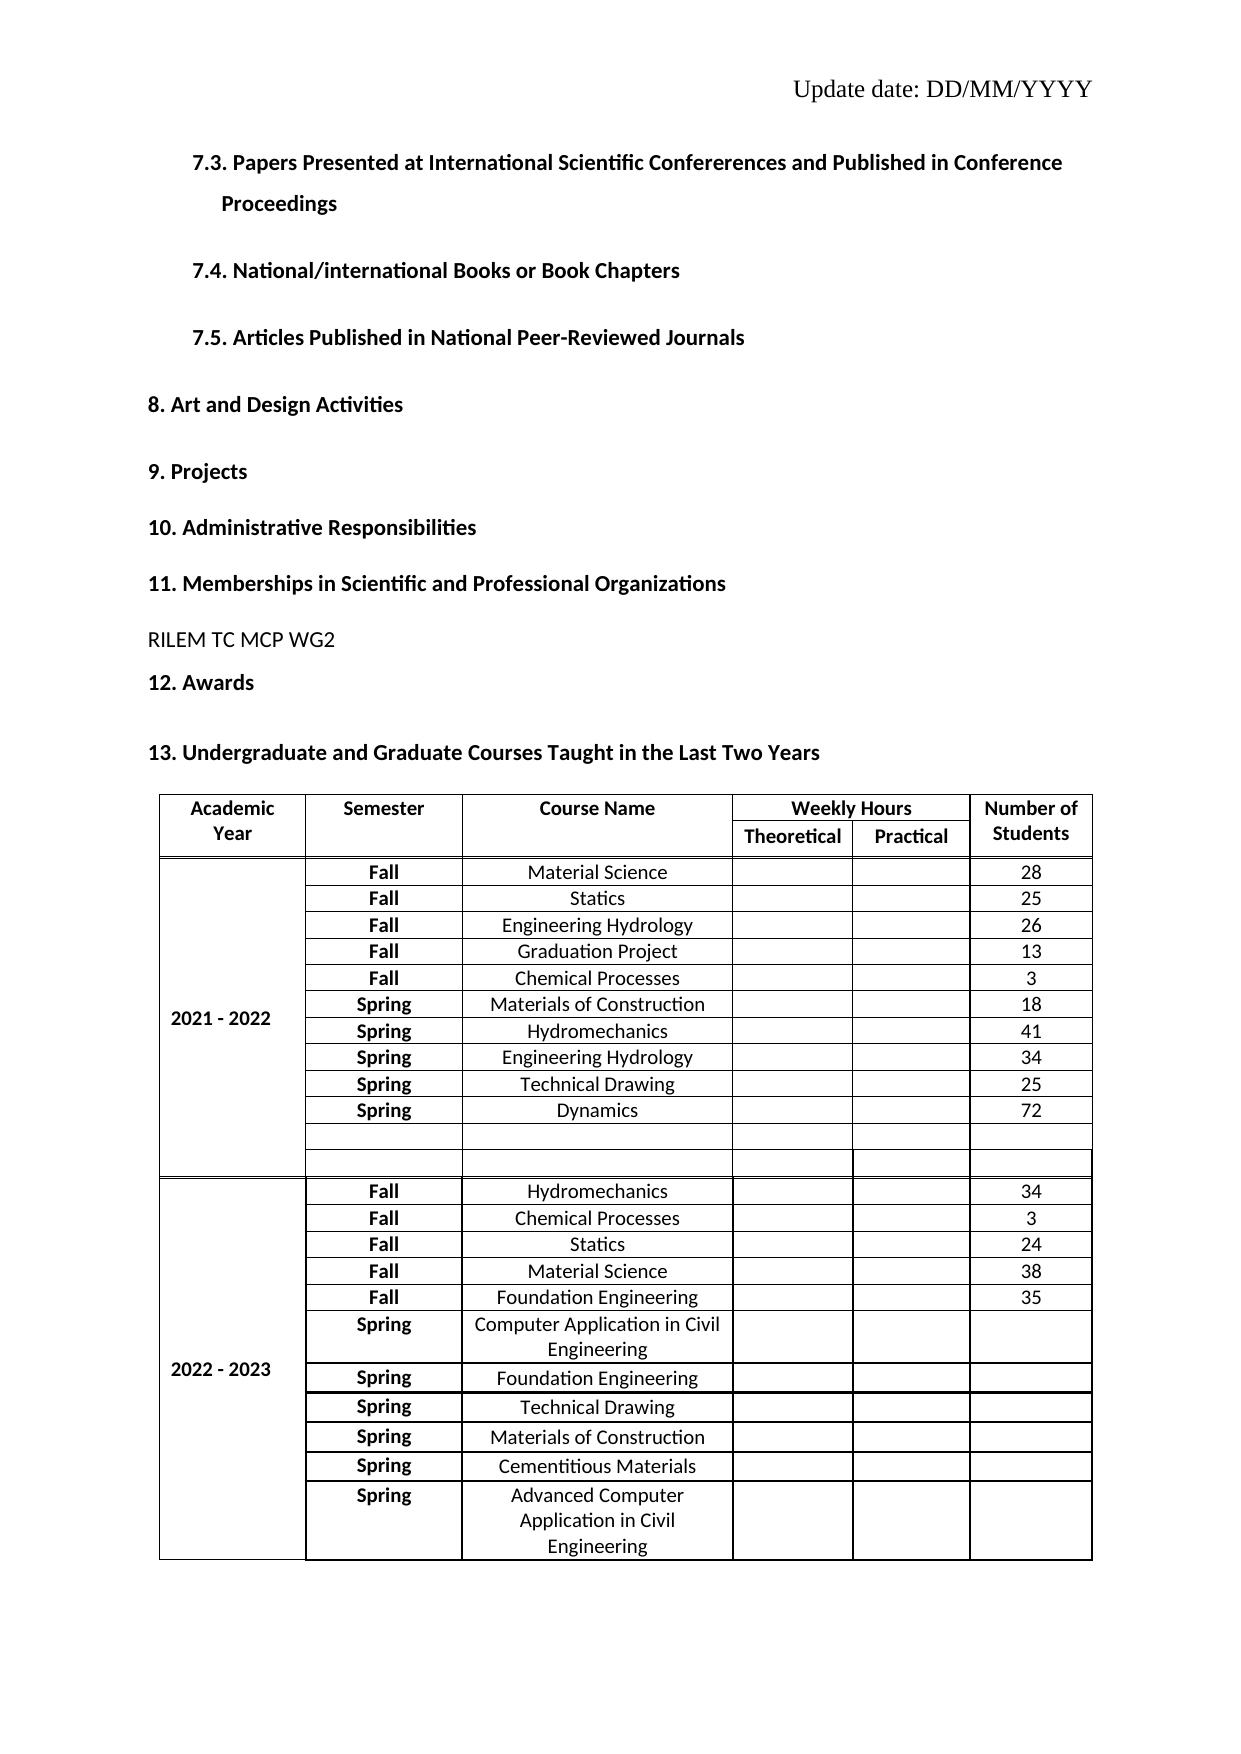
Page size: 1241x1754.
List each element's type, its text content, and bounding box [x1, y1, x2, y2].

table_cell 24 [971, 1232, 1091, 1257]
table_cell [734, 1311, 852, 1362]
table_cell [971, 1482, 1091, 1558]
text 12. Awards [148, 668, 1093, 696]
table_cell [971, 1311, 1091, 1362]
table_cell 34 [971, 1044, 1092, 1070]
table_cell [854, 1364, 969, 1391]
table_cell [734, 1423, 852, 1451]
table_cell 25 [971, 1071, 1092, 1096]
table_cell [853, 1097, 969, 1123]
table_cell [734, 1285, 852, 1310]
table_cell Fall [306, 965, 462, 990]
table_cell Statics [463, 1232, 732, 1257]
table_cell [853, 886, 969, 911]
table_cell [854, 1311, 969, 1362]
table_cell Spring [306, 1097, 462, 1123]
table_cell [734, 1205, 852, 1231]
table_cell [733, 991, 852, 1017]
table_cell [733, 1044, 852, 1070]
text 7.3. Papers Presented at International Scientific Confererences and Published in Conference Proceedings [192, 148, 1093, 218]
table_cell Spring [306, 1044, 462, 1070]
table_cell 18 [971, 991, 1092, 1017]
table_cell Engineering Hydrology [463, 1044, 732, 1070]
table_cell Foundation Engineering [463, 1285, 732, 1310]
table_cell [854, 1150, 969, 1176]
table_cell [463, 1124, 732, 1149]
table_cell Graduation Project [463, 939, 732, 964]
table_cell 34 [971, 1179, 1091, 1204]
table_cell 72 [971, 1097, 1092, 1123]
table_cell [734, 1179, 852, 1204]
table_cell Materials of Construction [463, 991, 732, 1017]
table_cell Fall [306, 886, 462, 911]
table_cell [971, 1453, 1091, 1480]
table_cell [733, 1124, 852, 1149]
table_cell Material Science [463, 1258, 732, 1283]
text 7.4. National/international Books or Book Chapters [148, 257, 1093, 284]
table_cell [733, 939, 852, 964]
table_cell Statics [463, 886, 732, 911]
table_cell Spring [307, 1482, 461, 1558]
table_cell [853, 1044, 969, 1070]
table_cell [733, 1071, 852, 1096]
table_cell [853, 1018, 969, 1043]
table_cell [734, 1453, 852, 1480]
table_cell Foundation Engineering [463, 1364, 732, 1391]
table_header Course Name [463, 795, 732, 856]
table_cell Engineering Hydrology [463, 912, 732, 937]
table_cell 25 [971, 886, 1092, 911]
table_cell Cementitious Materials [463, 1453, 732, 1480]
table_cell [733, 912, 852, 937]
table_cell Materials of Construction [463, 1423, 732, 1451]
table_cell 3 [971, 1205, 1091, 1231]
table_cell [733, 1150, 852, 1176]
table_cell [854, 1258, 969, 1283]
table_cell [854, 1394, 969, 1421]
table_header Number of Students [971, 795, 1092, 856]
table_cell Fall [307, 1258, 461, 1283]
text 9. Projects [148, 457, 1093, 486]
table_cell [734, 1394, 852, 1421]
table_cell Fall [306, 912, 462, 937]
table_cell 38 [971, 1258, 1091, 1283]
table_cell Dynamics [463, 1097, 732, 1123]
table_cell [854, 1232, 969, 1257]
table_cell [306, 1124, 462, 1149]
table_cell Spring [307, 1394, 461, 1421]
table_cell [734, 1232, 852, 1257]
table_cell [853, 965, 969, 990]
table_cell 13 [971, 939, 1092, 964]
table_cell [854, 1179, 969, 1204]
table_cell Hydromechanics [463, 1179, 732, 1204]
table_cell [971, 1394, 1091, 1421]
table_cell [734, 1364, 852, 1391]
table_cell Fall [307, 1232, 461, 1257]
text 8. Art and Design Activities [148, 391, 1093, 418]
table_cell [853, 991, 969, 1017]
table_cell [853, 1071, 969, 1096]
table_cell Material Science [463, 859, 732, 884]
table_cell [854, 1453, 969, 1480]
table_cell Technical Drawing [463, 1394, 732, 1421]
table_cell Fall [307, 1205, 461, 1231]
table_cell [854, 1205, 969, 1231]
table_cell [733, 859, 852, 884]
table_cell [971, 1150, 1091, 1176]
text 13. Undergraduate and Graduate Courses Taught in the Last Two Years [148, 738, 1093, 766]
table_cell [854, 1285, 969, 1310]
table_cell [463, 1150, 732, 1176]
table_cell Hydromechanics [463, 1018, 732, 1043]
table_cell [854, 1423, 969, 1451]
table_cell Chemical Processes [463, 965, 732, 990]
table_cell [853, 1124, 969, 1149]
table_cell Chemical Processes [463, 1205, 732, 1231]
table_cell 35 [971, 1285, 1091, 1310]
table_cell Technical Drawing [463, 1071, 732, 1096]
table_cell [734, 1482, 852, 1558]
table_cell [733, 886, 852, 911]
table_cell [853, 939, 969, 964]
table_cell [733, 965, 852, 990]
table_cell [733, 1018, 852, 1043]
text 11. Memberships in Scientific and Professional Organizations [148, 569, 1093, 598]
table_cell [306, 1150, 462, 1176]
table_cell [971, 1364, 1091, 1391]
table_cell [971, 1423, 1091, 1451]
table_cell 26 [971, 912, 1092, 937]
table_cell [853, 912, 969, 937]
table_cell 2022 - 2023 [160, 1179, 305, 1558]
table_cell [854, 1482, 969, 1558]
text 7.5. Articles Published in National Peer-Reviewed Journals [148, 323, 1093, 352]
table_cell 28 [971, 859, 1092, 884]
table_cell Spring [306, 1018, 462, 1043]
table_cell Spring [307, 1423, 461, 1451]
table_header Academic Year [160, 795, 305, 856]
table_cell Spring [307, 1364, 461, 1391]
table_cell [971, 1124, 1092, 1149]
table_cell 2021 - 2022 [160, 859, 305, 1176]
table_cell Practical [853, 821, 969, 856]
table_cell [734, 1258, 852, 1283]
table_cell Computer Application in Civil Engineering [463, 1311, 732, 1362]
table_cell Fall [307, 1179, 461, 1204]
table_cell Spring [306, 991, 462, 1017]
table_cell Fall [306, 939, 462, 964]
table_cell 41 [971, 1018, 1092, 1043]
text 10. Administrative Responsibilities [148, 513, 1093, 542]
table_header Weekly Hours [733, 795, 969, 820]
text RILEM TC MCP WG2 [148, 626, 1093, 654]
table_cell [853, 859, 969, 884]
table_cell Spring [306, 1071, 462, 1096]
table_cell Fall [307, 1285, 461, 1310]
table_cell Theoretical [733, 821, 852, 856]
table_cell Spring [307, 1311, 461, 1362]
table_cell Spring [307, 1453, 461, 1480]
table_cell 3 [971, 965, 1092, 990]
table_cell Fall [306, 859, 462, 884]
table_header Semester [306, 795, 462, 856]
table_cell [733, 1097, 852, 1123]
table_cell Advanced Computer Application in Civil Engineering [463, 1482, 732, 1558]
